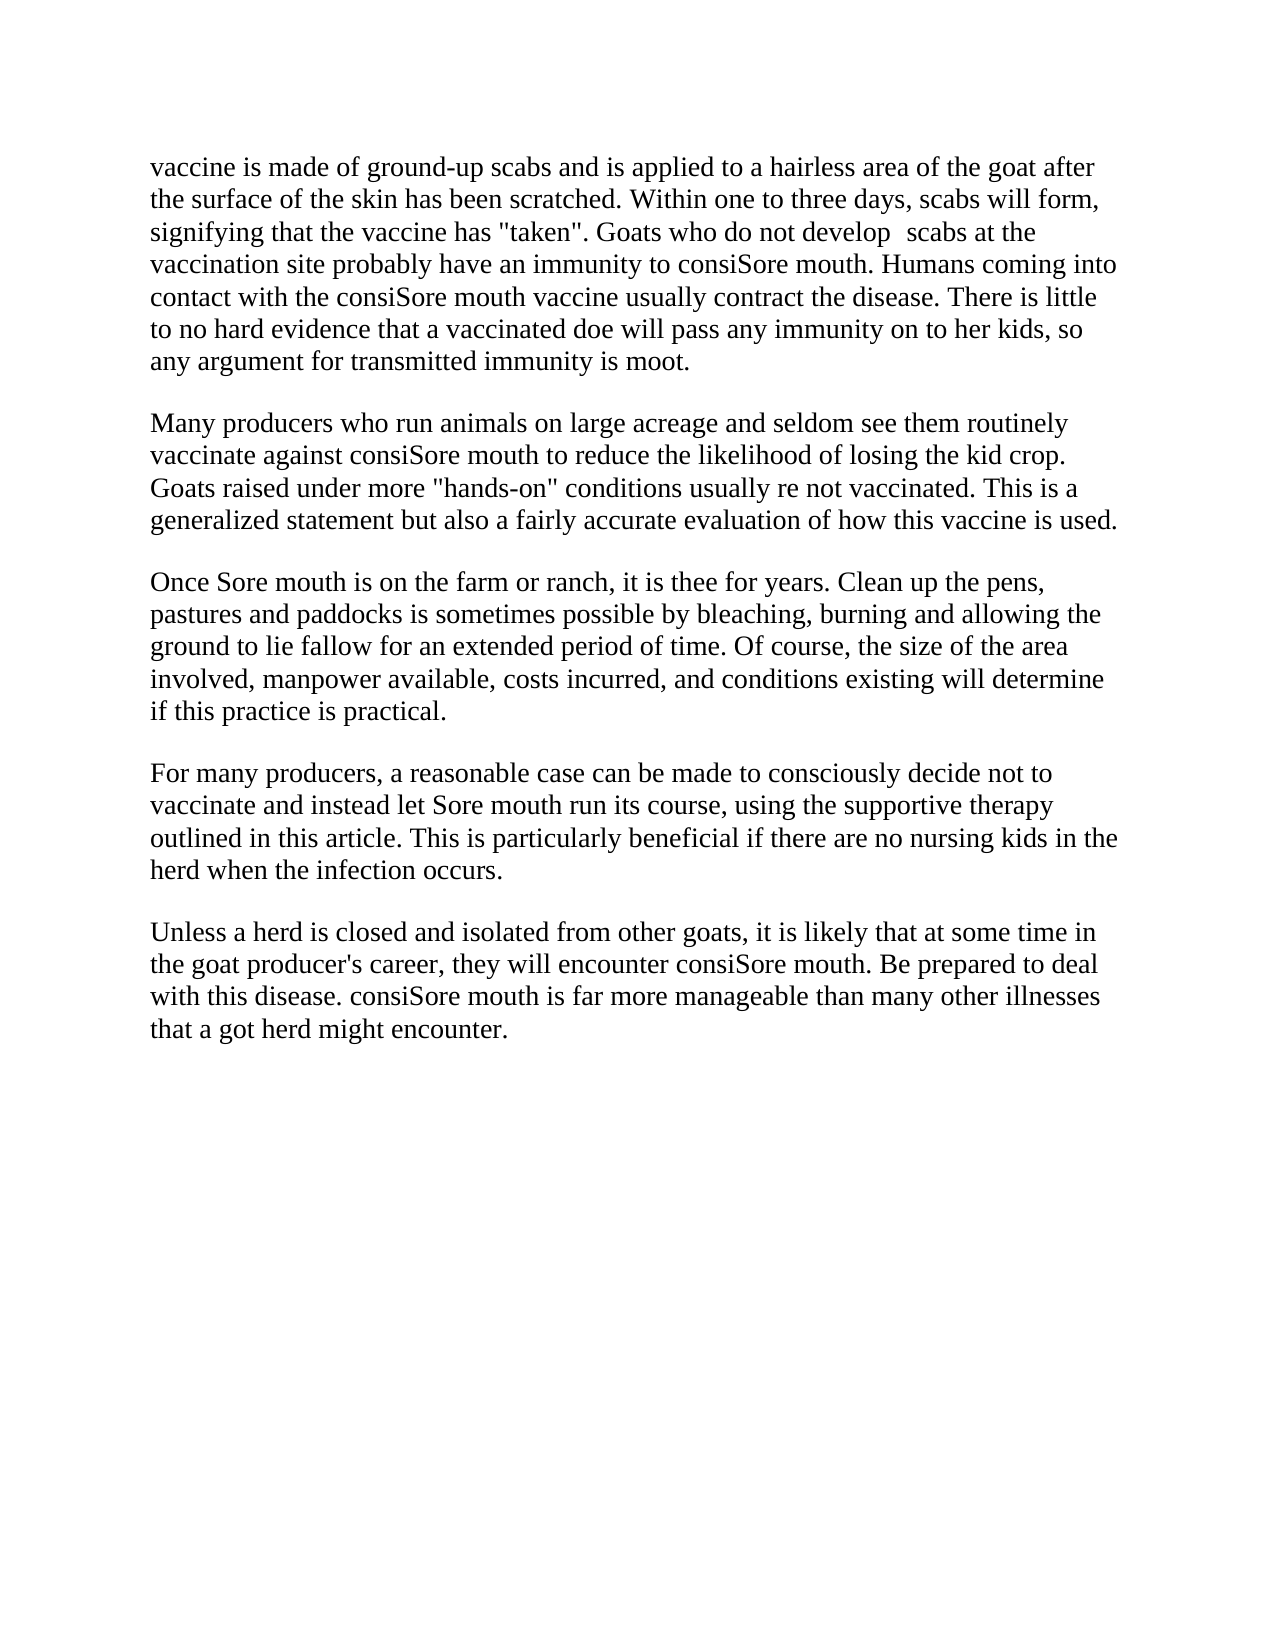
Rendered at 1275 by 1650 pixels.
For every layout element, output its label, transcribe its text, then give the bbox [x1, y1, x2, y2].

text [150, 150, 1125, 377]
text Once Sore mouth is on the farm or ranch, it is thee for years. Clean up the pens, pastures and paddocks is sometimes possible by bleaching, burning and allowing the ground to lie fallow for an extended period of time. Of course, the size of the area involved, manpower available, costs incurred, and conditions existing will determine if this practice is practical. [150, 565, 1125, 727]
text Unless a herd is closed and isolated from other goats, it is likely that at some time in the goat producer's career, they will encounter consiSore mouth. Be prepared to deal with this disease. consiSore mouth is far more manageable than many other illnesses that a got herd might encounter. [150, 914, 1125, 1044]
text For many producers, a reasonable case can be made to consciously decide not to vaccinate and instead let Sore mouth run its course, using the supportive therapy outlined in this article. This is particularly beneficial if there are no nursing kids in the herd when the infection occurs. [150, 756, 1125, 885]
text Many producers who run animals on large acreage and seldom see them routinely vaccinate against consiSore mouth to reduce the likelihood of losing the kid crop. Goats raised under more "hands-on" conditions usually re not vaccinated. This is a generalized statement but also a fairly accurate evaluation of how this vaccine is used. [150, 406, 1125, 536]
